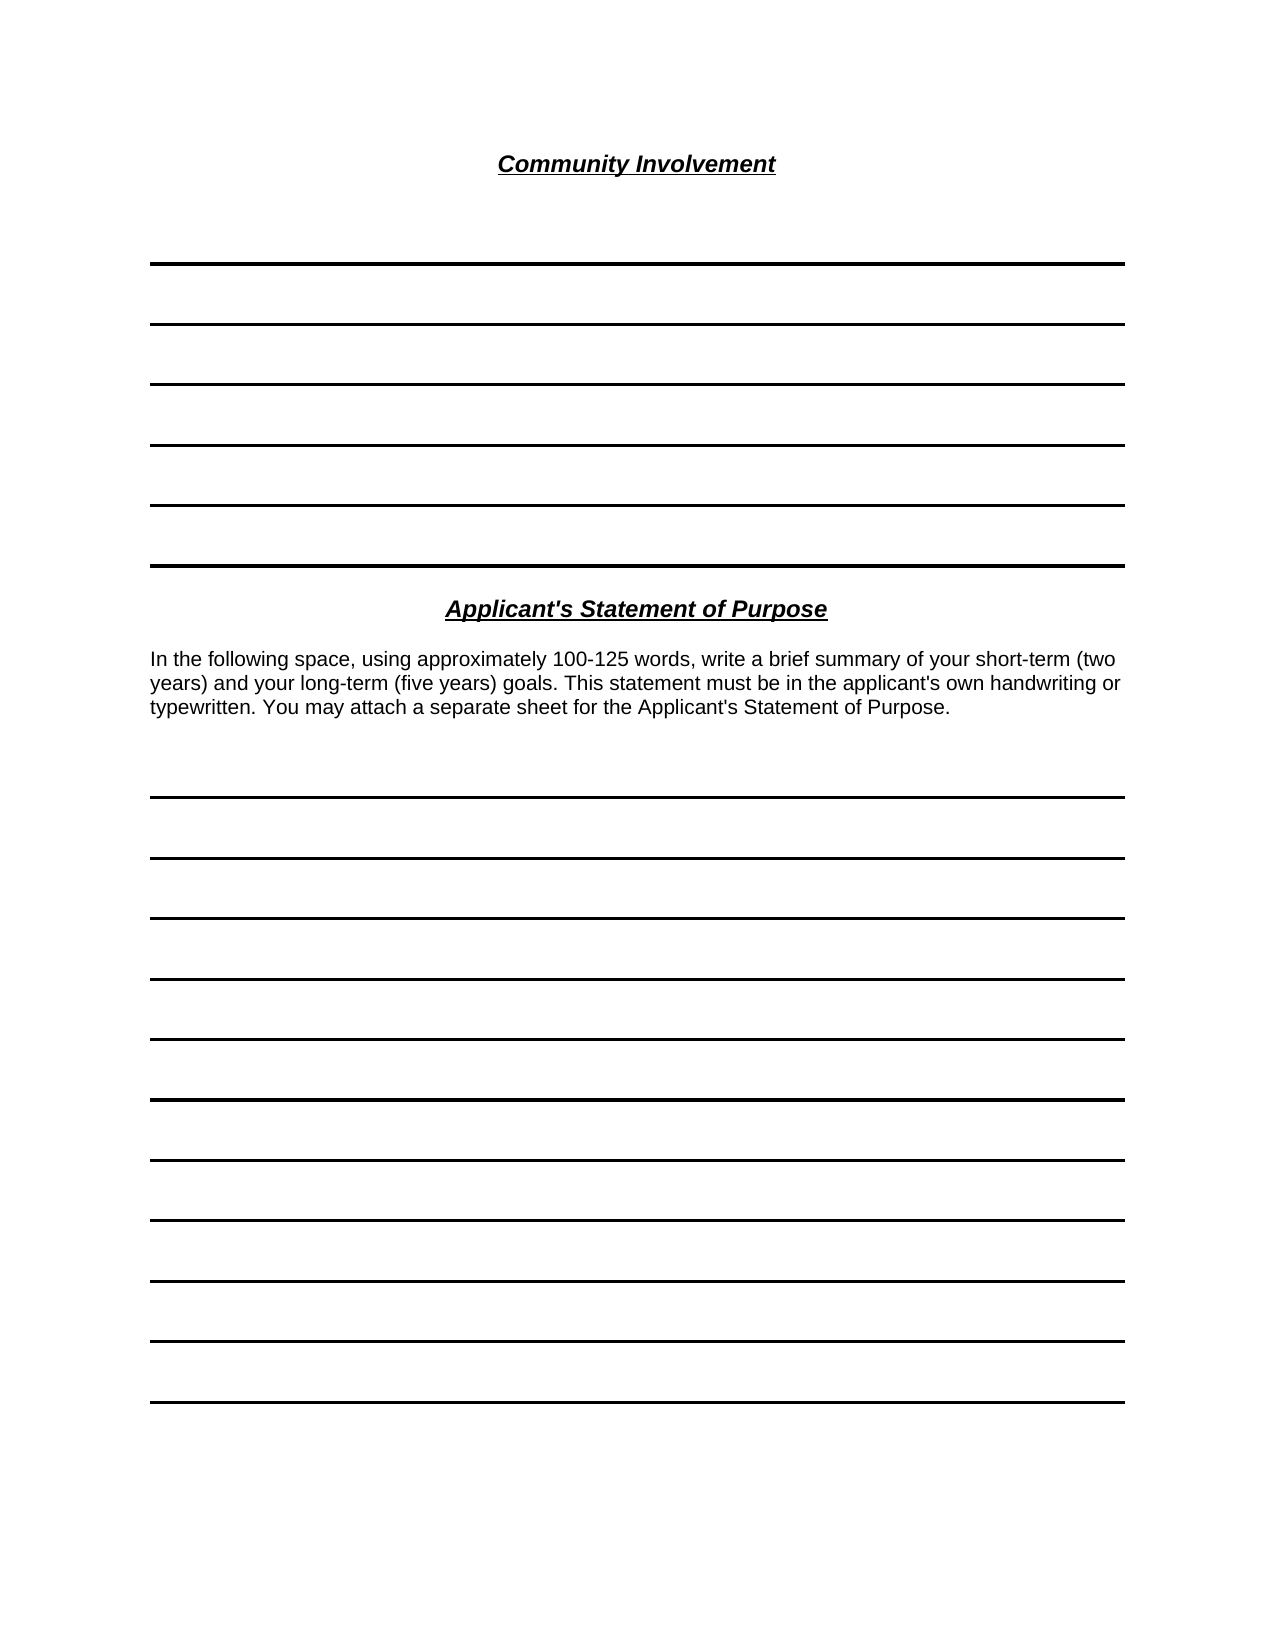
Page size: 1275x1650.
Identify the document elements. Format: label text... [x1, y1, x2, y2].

text Applicant's Statement of Purpose [150, 595, 1125, 623]
text In the following space, using approximately 100-125 words, write a brief summary of your short-term (two years) and your long-term (five years) goals. This statement must be in the applicant's own handwriting or typewritten. You may attach a separate sheet for the Applicant's Statement of Purpose. [150, 647, 1125, 719]
text Community Involvement [150, 150, 1125, 178]
